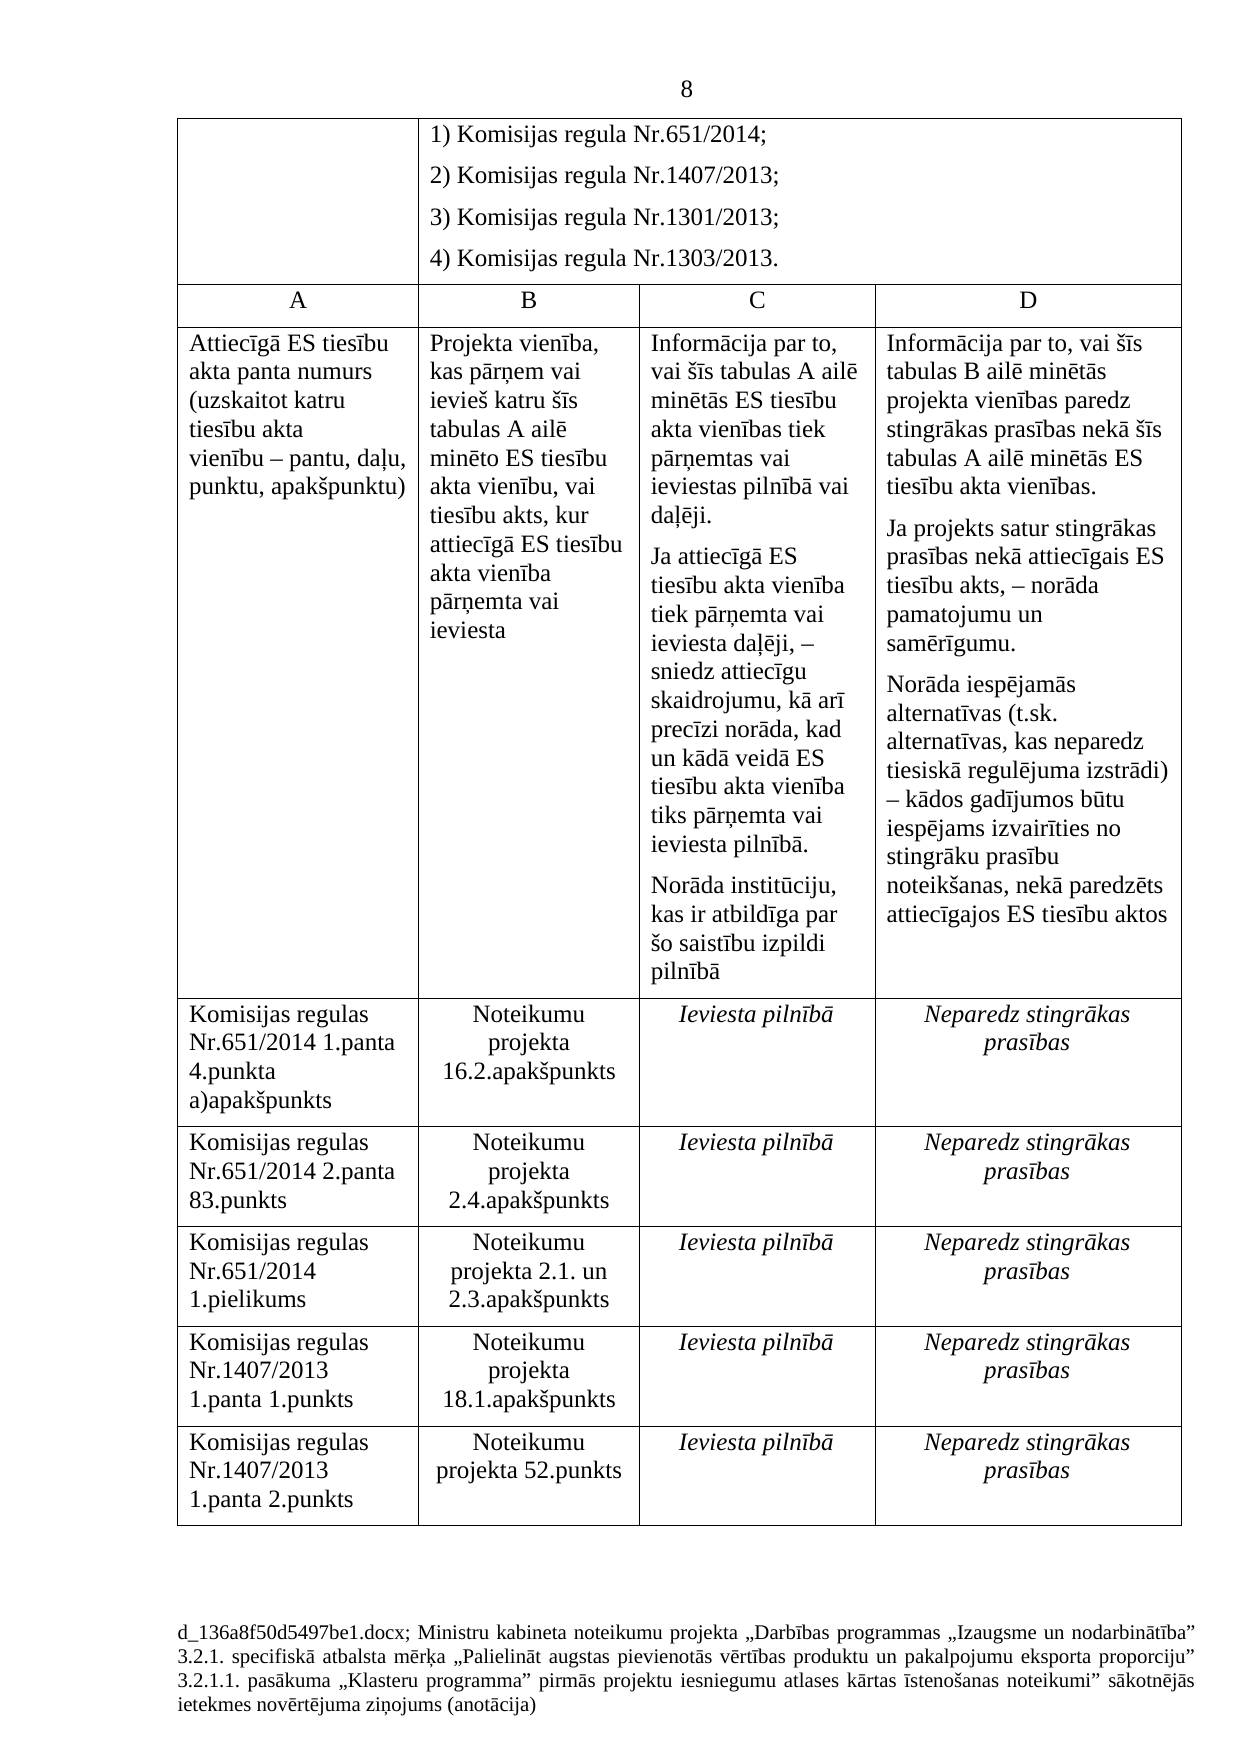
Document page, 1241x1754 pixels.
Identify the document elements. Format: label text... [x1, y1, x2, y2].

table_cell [419, 119, 1181, 284]
table_cell Noteikumu projekta 16.2.apakšpunkts [419, 999, 639, 1126]
table_cell Neparedz stingrākas prasības [876, 1127, 1181, 1226]
table_cell Ieviesta pilnībā [640, 1327, 875, 1426]
table_cell Neparedz stingrākas prasības [876, 999, 1181, 1126]
table_cell Komisijas regulas Nr.651/2014 2.panta 83.punkts [178, 1127, 418, 1226]
table_cell Informācija par to, vai šīs tabulas B ailē minētās projekta vienības paredz stingrākas prasības nekā šīs tabulas A ailē minētās ES tiesību akta vienības. Ja projekts satur stingrākas prasības nekā attiecīgais ES tiesību akts, – norāda pamatojumu un samērīgumu. Norāda iespējamās alternatīvas (t.sk. alternatīvas, kas neparedz tiesiskā regulējuma izstrādi) – kādos gadījumos būtu iespējams izvairīties no stingrāku prasību noteikšanas, nekā paredzēts attiecīgajos ES tiesību aktos [876, 328, 1181, 998]
table_cell C [640, 285, 875, 327]
table_cell Neparedz stingrākas prasības [876, 1327, 1181, 1426]
table_cell Noteikumu projekta 18.1.apakšpunkts [419, 1327, 639, 1426]
table_cell Ieviesta pilnībā [640, 1427, 875, 1525]
table_cell Noteikumu projekta 2.4.apakšpunkts [419, 1127, 639, 1226]
table_cell B [419, 285, 639, 327]
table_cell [876, 1427, 1181, 1525]
table_cell Ieviesta pilnībā [640, 1127, 875, 1226]
table_cell Informācija par to, vai šīs tabulas A ailē minētās ES tiesību akta vienības tiek pārņemtas vai ieviestas pilnībā vai daļēji. Ja attiecīgā ES tiesību akta vienība tiek pārņemta vai ieviesta daļēji, – sniedz attiecīgu skaidrojumu, kā arī precīzi norāda, kad un kādā veidā ES tiesību akta vienība tiks pārņemta vai ieviesta pilnībā. Norāda institūciju, kas ir atbildīga par šo saistību izpildi pilnībā [640, 328, 875, 998]
table_cell Ieviesta pilnībā [640, 999, 875, 1126]
table_cell Noteikumu projekta 52.punkts [419, 1427, 639, 1525]
table_cell Komisijas regulas Nr.651/2014 1.pielikums [178, 1227, 418, 1326]
table_cell Ieviesta pilnībā [640, 1227, 875, 1326]
table_cell D [876, 285, 1181, 327]
table_cell Neparedz stingrākas prasības [876, 1227, 1181, 1326]
table_cell Projekta vienība, kas pārņem vai ievieš katru šīs tabulas A ailē minēto ES tiesību akta vienību, vai tiesību akts, kur attiecīgā ES tiesību akta vienība pārņemta vai ieviesta [419, 328, 639, 998]
table_cell Noteikumu projekta 2.1. un 2.3.apakšpunkts [419, 1227, 639, 1326]
table_cell Komisijas regulas Nr.1407/2013 1.panta 2.punkts [178, 1427, 418, 1525]
table_cell A [178, 285, 418, 327]
table_cell Attiecīgā ES tiesību akta panta numurs (uzskaitot katru tiesību akta vienību – pantu, daļu, punktu, apakšpunktu) [178, 328, 418, 998]
table_cell Komisijas regulas Nr.1407/2013 1.panta 1.punkts [178, 1327, 418, 1426]
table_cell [178, 119, 418, 284]
table_cell Komisijas regulas Nr.651/2014 1.panta 4.punkta a)apakšpunkts [178, 999, 418, 1126]
